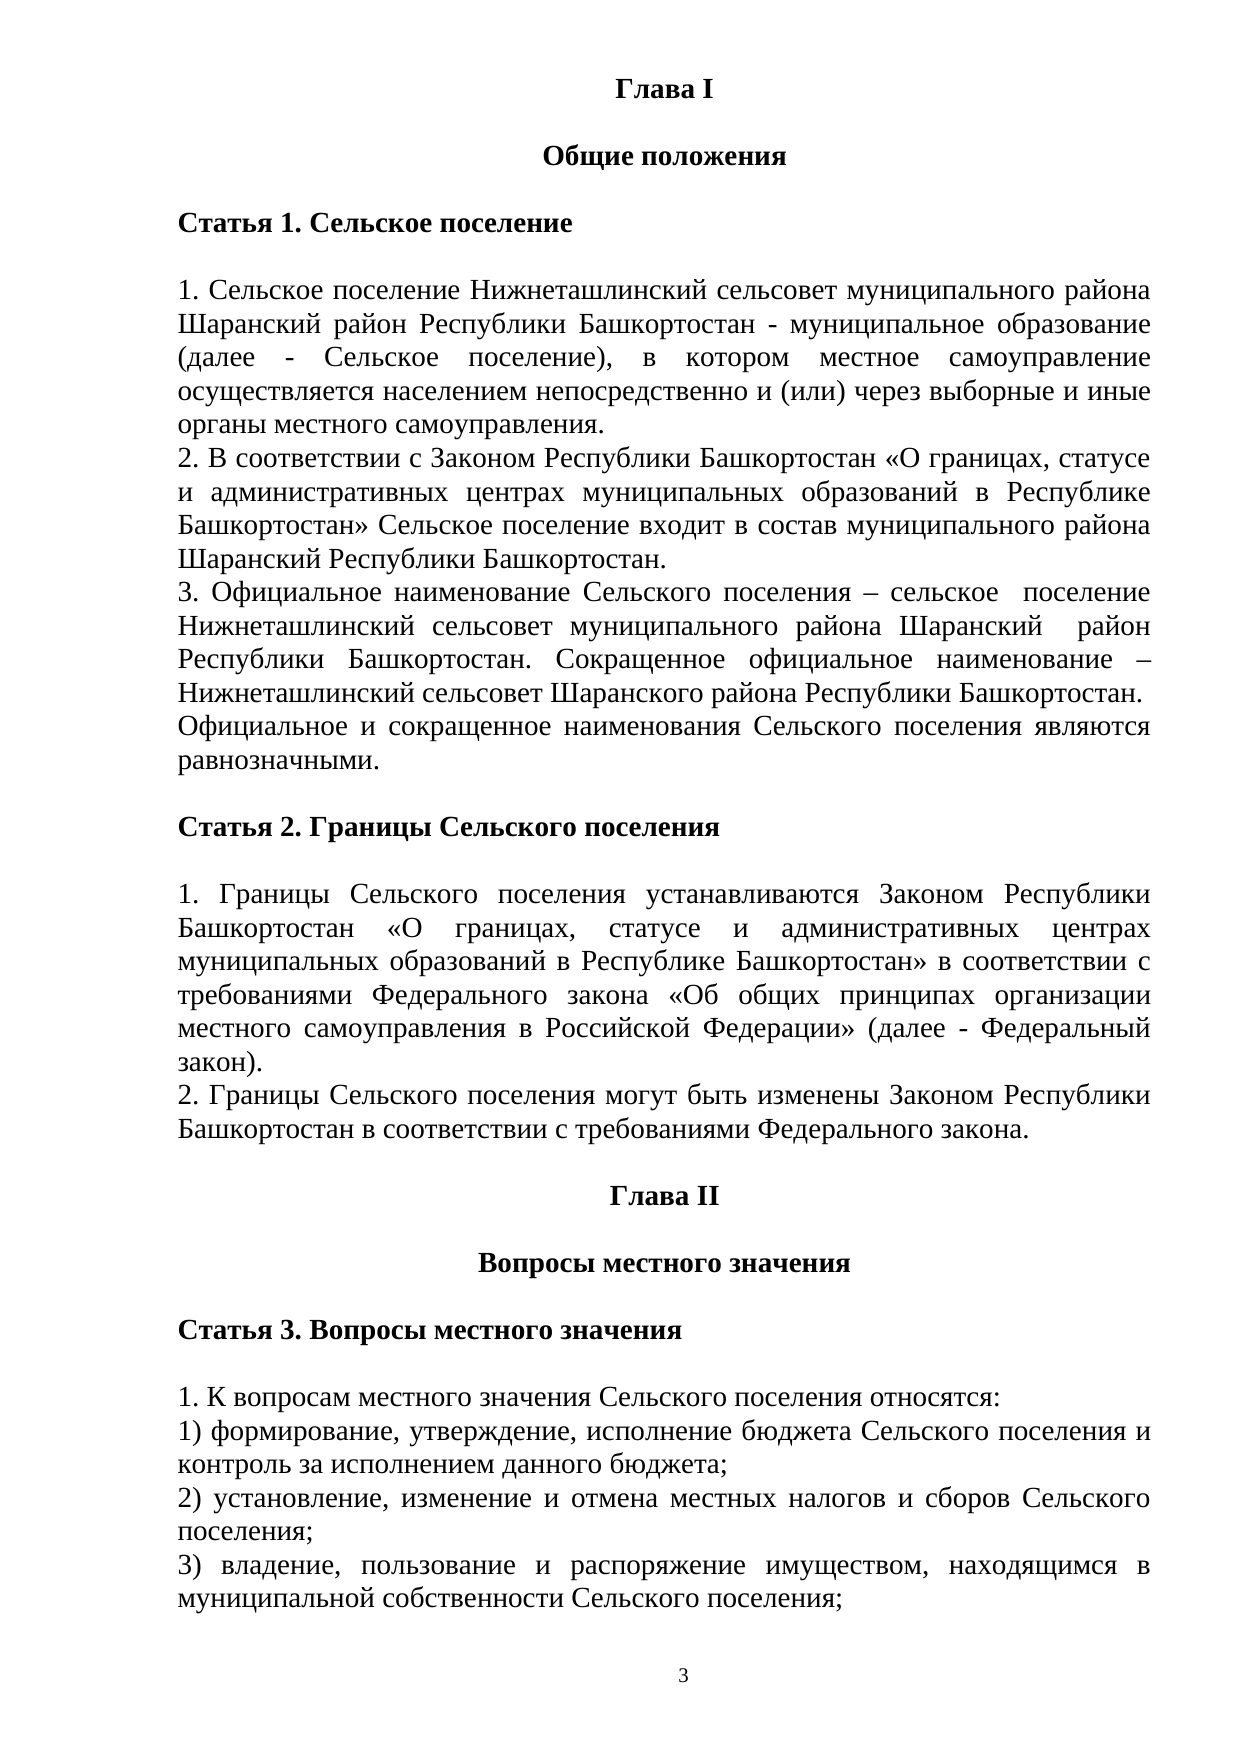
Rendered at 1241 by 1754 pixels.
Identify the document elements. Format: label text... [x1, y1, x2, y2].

text Общие положения [177, 138, 1152, 172]
text 2. В соответствии с Законом Республики Башкортостан «О границах, статусе и административных центрах муниципальных образований в Республике Башкортостан» Сельское поселение входит в состав муниципального района Шаранский Республики Башкортостан. [177, 440, 1152, 574]
text 3) владение, пользование и распоряжение имуществом, находящимся в муниципальной собственности Сельского поселения; [177, 1547, 1152, 1614]
text 1. Границы Сельского поселения устанавливаются Законом Республики Башкортостан «О границах, статусе и административных центрах муниципальных образований в Республике Башкортостан» в соответствии с требованиями Федерального закона «Об общих принципах организации местного самоуправления в Российской Федерации» (далее - Федеральный закон). [177, 876, 1152, 1077]
text 3. Официальное наименование Сельского поселения – сельское поселение Нижнеташлинский сельсовет муниципального района Шаранский район Республики Башкортостан. Сокращенное официальное наименование – Нижнеташлинский сельсовет Шаранского района Республики Башкортостан. [177, 574, 1152, 708]
text 2) установление, изменение и отмена местных налогов и сборов Сельского поселения; [177, 1480, 1152, 1547]
text 2. Границы Сельского поселения могут быть изменены Законом Республики Башкортостан в соответствии с требованиями Федерального закона. [177, 1077, 1152, 1144]
text 1. К вопросам местного значения Сельского поселения относятся: [177, 1379, 1152, 1413]
text Официальное и сокращенное наименования Сельского поселения являются равнозначными. [177, 708, 1152, 776]
text 1. Сельское поселение Нижнеташлинский сельсовет муниципального района Шаранский район Республики Башкортостан - муниципальное образование (далее - Сельское поселение), в котором местное самоуправление осуществляется населением непосредственно и (или) через выборные и иные органы местного самоуправления. [177, 272, 1152, 440]
text Статья 2. Границы Сельского поселения [177, 809, 1152, 843]
text Статья 3. Вопросы местного значения [177, 1312, 1152, 1346]
text Глава I [177, 71, 1152, 105]
text 1) формирование, утверждение, исполнение бюджета Сельского поселения и контроль за исполнением данного бюджета; [177, 1413, 1152, 1480]
text Глава II [177, 1178, 1152, 1212]
text Статья 1. Сельское поселение [177, 205, 1152, 239]
text Вопросы местного значения [177, 1245, 1152, 1279]
